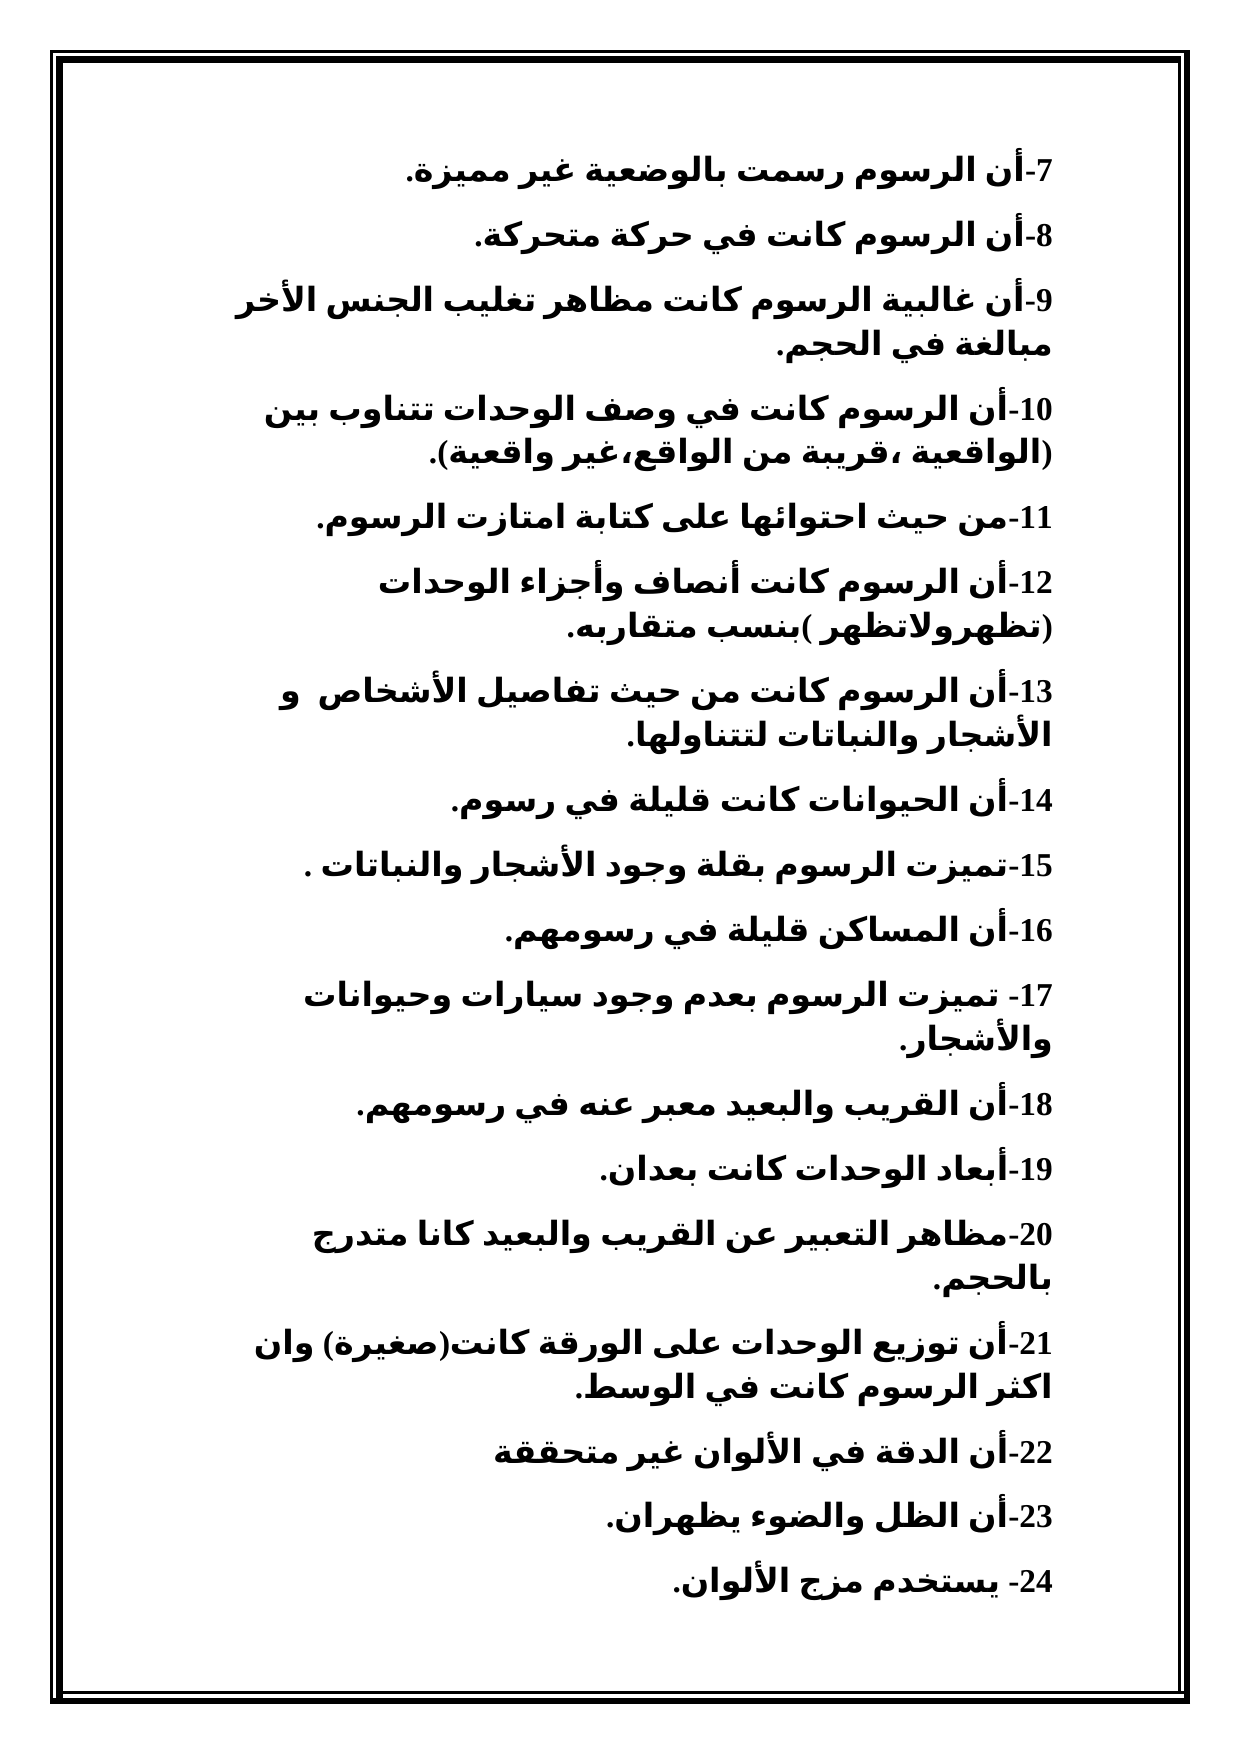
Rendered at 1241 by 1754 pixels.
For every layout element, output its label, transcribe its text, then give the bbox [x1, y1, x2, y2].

text 7-أن الرسوم رسمت بالوضعية غير مميزة. [187, 150, 1053, 188]
text 16-أن المساكن قليلة في رسومهم. [187, 910, 1053, 949]
text 17- تميزت الرسوم بعدم وجود سيارات وحيوانات والأشجار. [187, 975, 1053, 1058]
text 21-أن توزيع الوحدات على الورقة كانت(صغيرة) وان اكثر الرسوم كانت في الوسط. [187, 1323, 1053, 1405]
text 20-مظاهر التعبير عن القريب والبعيد كانا متدرج بالحجم. [187, 1214, 1053, 1296]
text 10-أن الرسوم كانت في وصف الوحدات تتناوب بين (الواقعية ،قريبة من الواقع،غير واقعية). [187, 389, 1053, 471]
text 22-أن الدقة في الألوان غير متحققة [187, 1432, 1053, 1470]
text 9-أن غالبية الرسوم كانت مظاهر تغليب الجنس الأخر مبالغة في الحجم. [187, 280, 1053, 362]
text 15-تميزت الرسوم بقلة وجود الأشجار والنباتات . [187, 845, 1053, 884]
text 11-من حيث احتوائها على كتابة امتازت الرسوم. [187, 498, 1053, 536]
text 12-أن الرسوم كانت أنصاف وأجزاء الوحدات (تظهرولاتظهر )بنسب متقاربه. [187, 563, 1053, 645]
text 18-أن القريب والبعيد معبر عنه في رسومهم. [187, 1084, 1053, 1122]
text 24- يستخدم مزج الألوان. [187, 1562, 1053, 1600]
text 8-أن الرسوم كانت في حركة متحركة. [187, 215, 1053, 253]
text 19-أبعاد الوحدات كانت بعدان. [187, 1149, 1053, 1187]
text 13-أن الرسوم كانت من حيث تفاصيل الأشخاص و الأشجار والنباتات لتتناولها. [187, 672, 1053, 754]
text 14-أن الحيوانات كانت قليلة في رسوم. [187, 781, 1053, 819]
text 23-أن الظل والضوء يظهران. [187, 1497, 1053, 1535]
